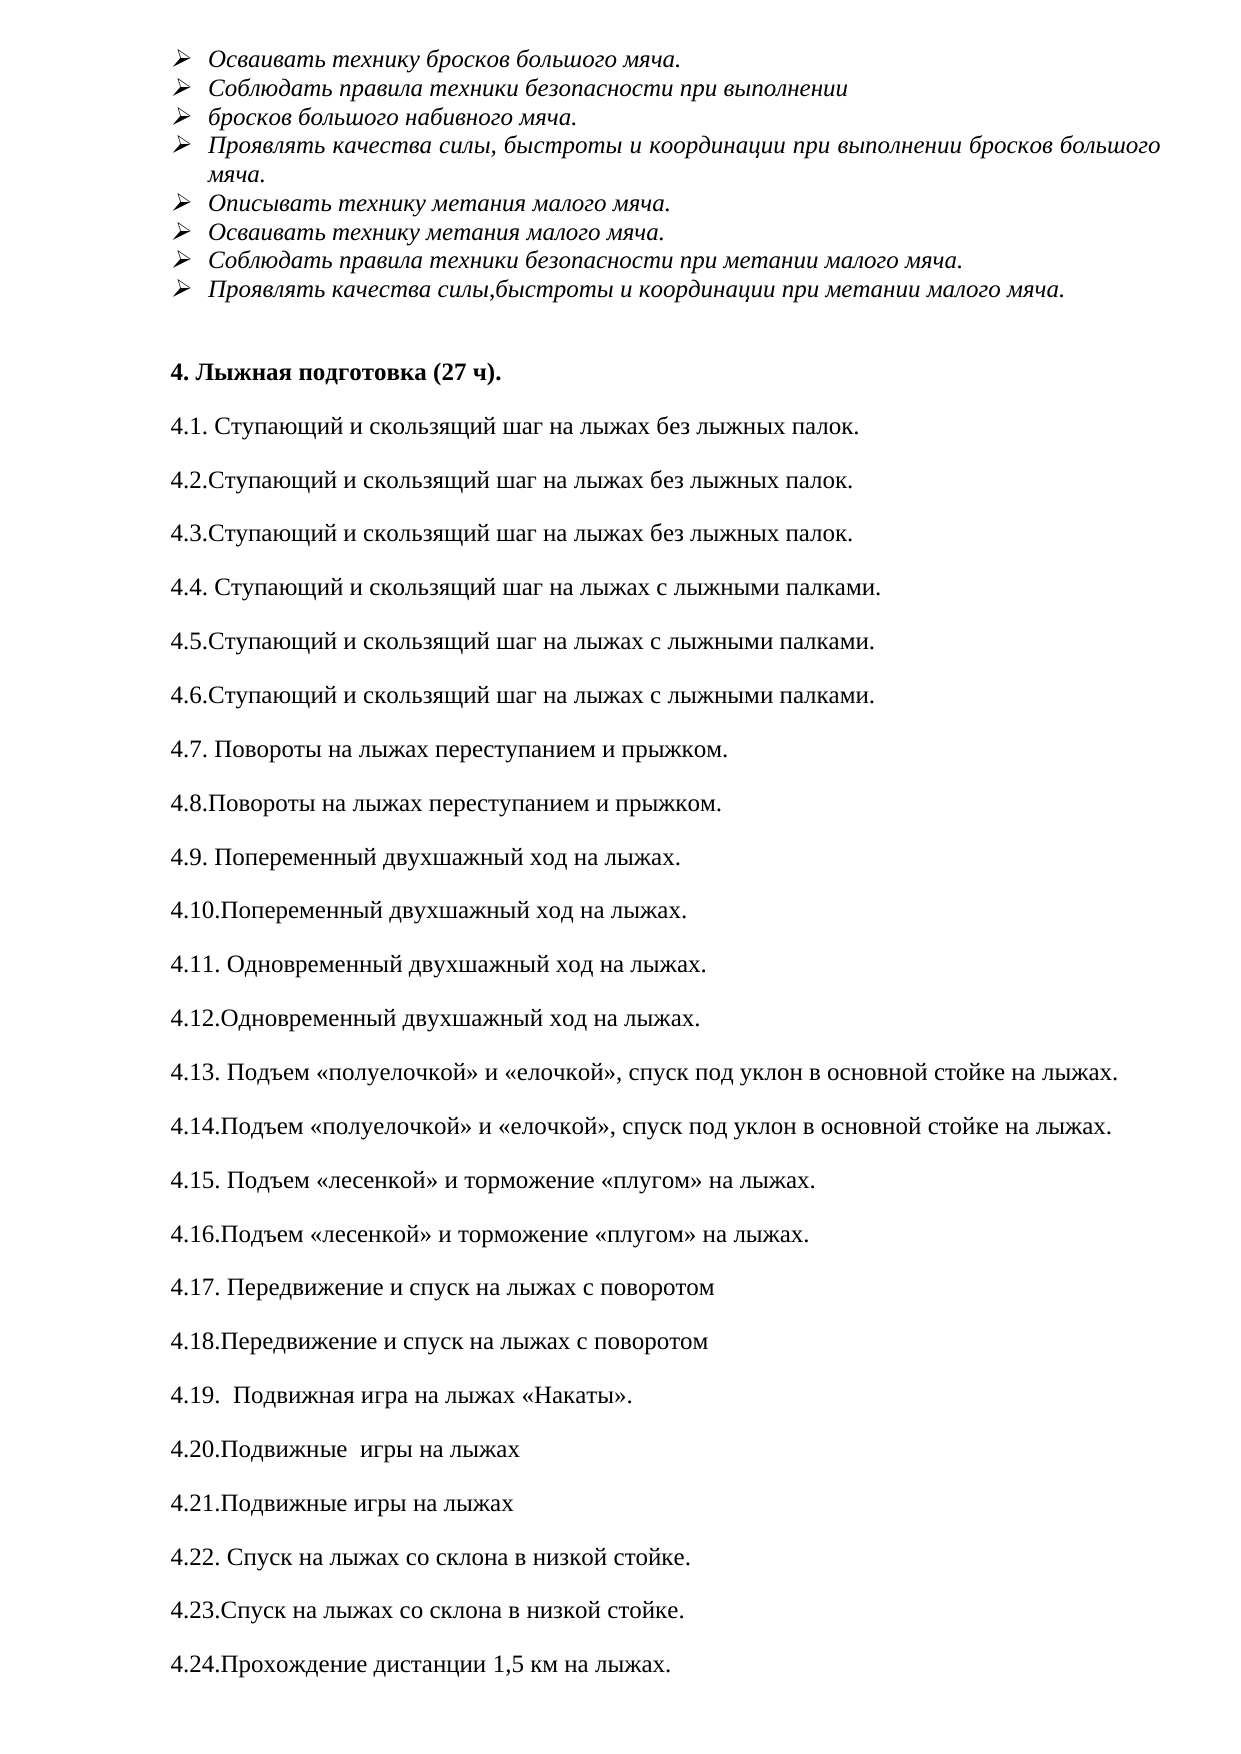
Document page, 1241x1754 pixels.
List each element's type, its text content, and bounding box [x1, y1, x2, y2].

list Проявлять качества силы,быстроты и координации при метании малого мяча. [170, 274, 1162, 303]
text 4.22. Спуск на лыжах со склона в низкой стойке. [170, 1542, 1162, 1571]
text 4.12.Одновременный двухшажный ход на лыжах. [170, 1003, 1162, 1032]
text 4.5.Ступающий и скользящий шаг на лыжах с лыжными палками. [170, 626, 1162, 655]
text 4.6.Ступающий и скользящий шаг на лыжах с лыжными палками. [170, 680, 1162, 709]
list Осваивать технику бросков большого мяча. [170, 44, 1162, 73]
list Соблюдать правила техники безопасности при метании малого мяча. [170, 246, 1162, 274]
text 4.1. Ступающий и скользящий шаг на лыжах без лыжных палок. [170, 411, 1162, 439]
list Описывать технику метания малого мяча. [170, 188, 1162, 217]
text 4.4. Ступающий и скользящий шаг на лыжах с лыжными палками. [170, 572, 1162, 601]
list бросков большого набивного мяча. [170, 102, 1162, 131]
text 4.13. Подъем «полуелочкой» и «елочкой», спуск под уклон в основной стойке на лыжах. [170, 1057, 1162, 1086]
text 4.9. Попеременный двухшажный ход на лыжах. [170, 842, 1162, 870]
text 4.20.Подвижные игры на лыжах [170, 1434, 1162, 1463]
list Проявлять качества силы, быстроты и координации при выполнении бросков большого мяча. [170, 131, 1162, 188]
text 4. Лыжная подготовка (27 ч). [170, 357, 1162, 386]
text 4.8.Повороты на лыжах переступанием и прыжком. [170, 788, 1162, 817]
text 4.18.Передвижение и спуск на лыжах с поворотом [170, 1326, 1162, 1355]
text 4.16.Подъем «лесенкой» и торможение «плугом» на лыжах. [170, 1219, 1162, 1247]
list Осваивать технику метания малого мяча. [170, 217, 1162, 246]
text 4.19. Подвижная игра на лыжах «Накаты». [170, 1380, 1162, 1409]
text 4.11. Одновременный двухшажный ход на лыжах. [170, 949, 1162, 978]
text 4.10.Попеременный двухшажный ход на лыжах. [170, 896, 1162, 924]
text 4.15. Подъем «лесенкой» и торможение «плугом» на лыжах. [170, 1165, 1162, 1193]
text 4.23.Спуск на лыжах со склона в низкой стойке. [170, 1596, 1162, 1624]
text 4.14.Подъем «полуелочкой» и «елочкой», спуск под уклон в основной стойке на лыжах. [170, 1111, 1162, 1140]
text 4.2.Ступающий и скользящий шаг на лыжах без лыжных палок. [170, 465, 1162, 493]
text 4.24.Прохождение дистанции 1,5 км на лыжах. [170, 1649, 1162, 1678]
text 4.7. Повороты на лыжах переступанием и прыжком. [170, 734, 1162, 763]
list Соблюдать правила техники безопасности при выполнении [170, 73, 1162, 102]
text 4.17. Передвижение и спуск на лыжах с поворотом [170, 1272, 1162, 1301]
text 4.3.Ступающий и скользящий шаг на лыжах без лыжных палок. [170, 518, 1162, 547]
text 4.21.Подвижные игры на лыжах [170, 1488, 1162, 1517]
